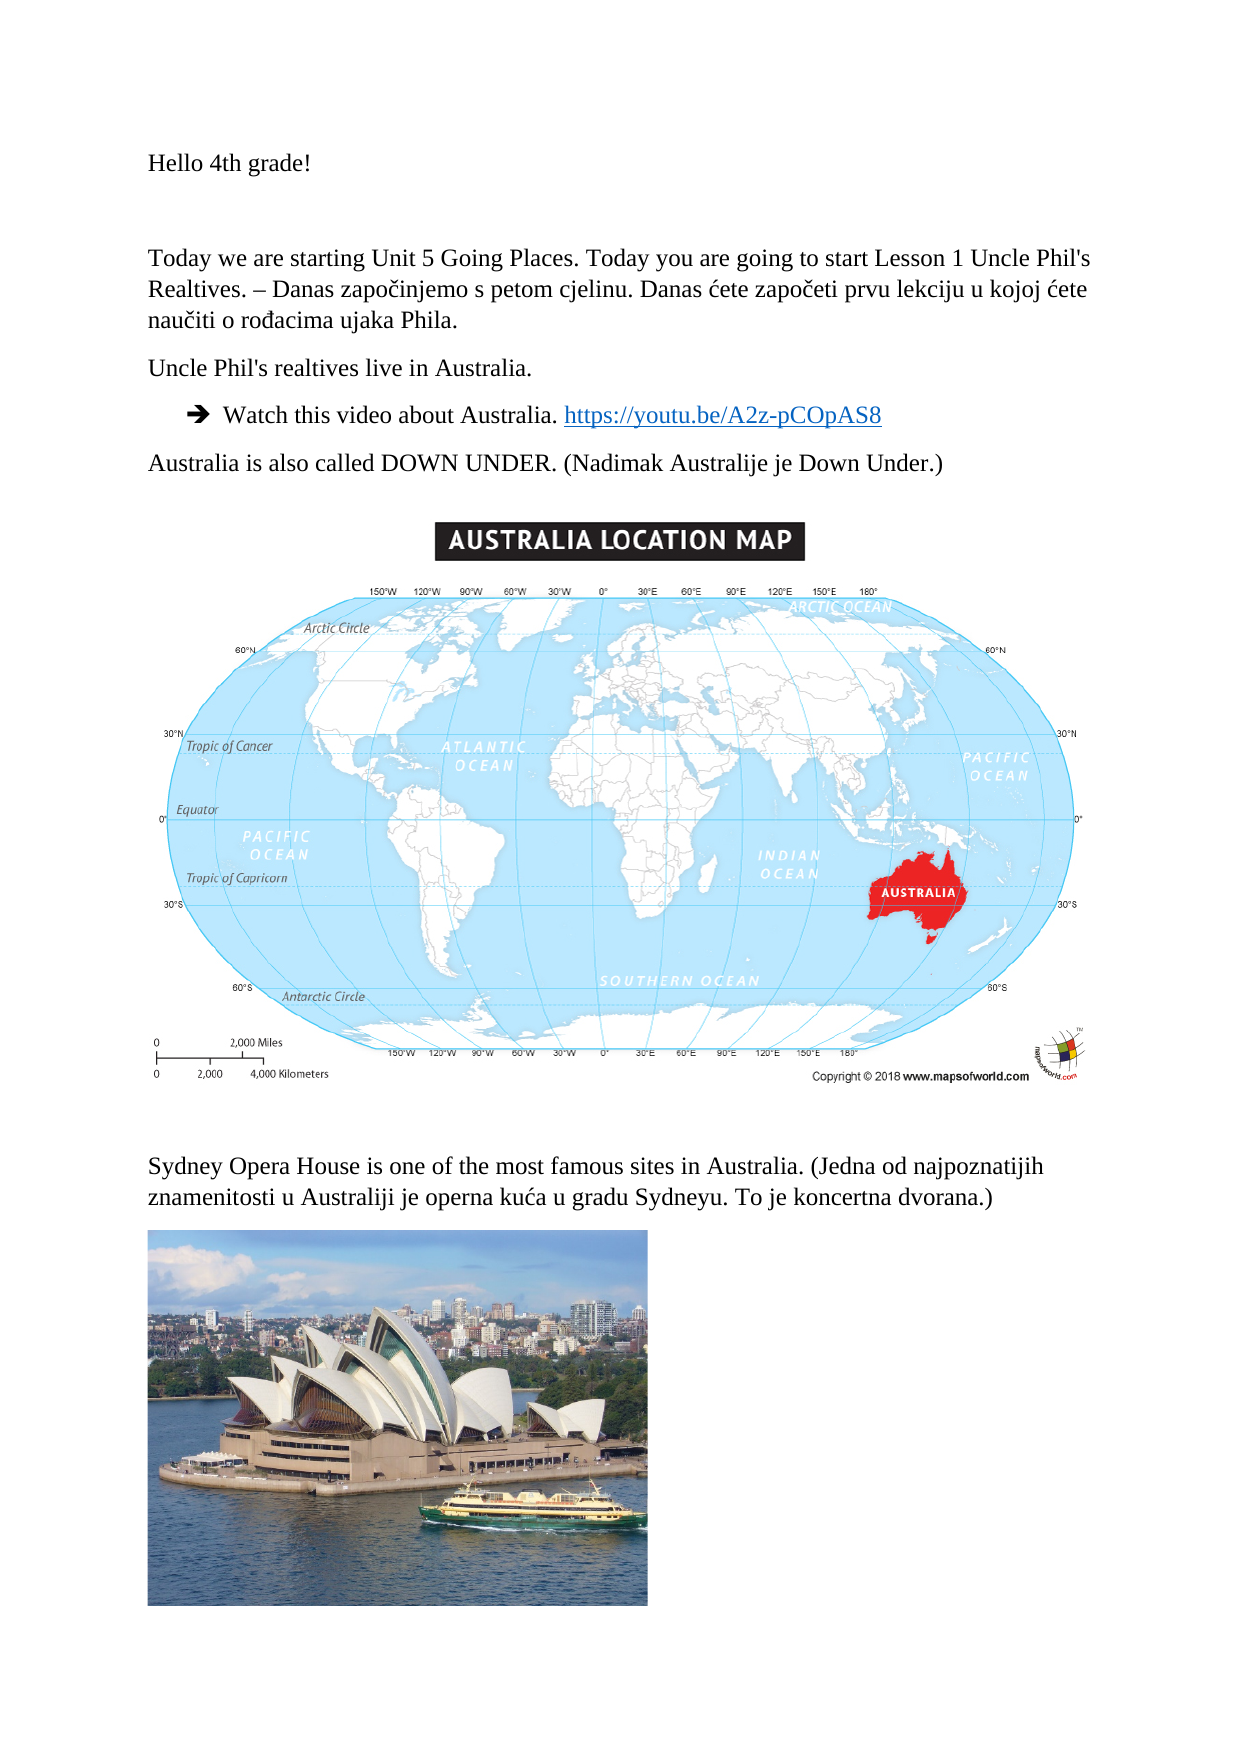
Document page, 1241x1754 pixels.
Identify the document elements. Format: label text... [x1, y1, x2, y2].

list Watch this video about Australia. https://youtu.be/A2z-pCOpAS8 [185, 401, 1093, 429]
text Sydney Opera House is one of the most famous sites in Australia. (Jedna od najpoznatijih znamenitosti u Australiji je operna kuća u gradu Sydneyu. To je koncertna dvorana.) [148, 1151, 1093, 1211]
picture [147, 496, 1092, 1085]
text Today we are starting Unit 5 Going Places. Today you are going to start Lesson 1 Uncle Phil's Realtives. – Danas započinjemo s petom cjelinu. Danas ćete započeti prvu lekciju u kojoj ćete naučiti o rođacima ujaka Phila. [148, 243, 1093, 334]
text Hello 4th grade! [148, 148, 1093, 176]
text Australia is also called DOWN UNDER. (Nadimak Australije je Down Under.) [148, 448, 1093, 477]
text Uncle Phil's realtives live in Australia. [148, 353, 1093, 382]
picture [147, 1230, 648, 1606]
